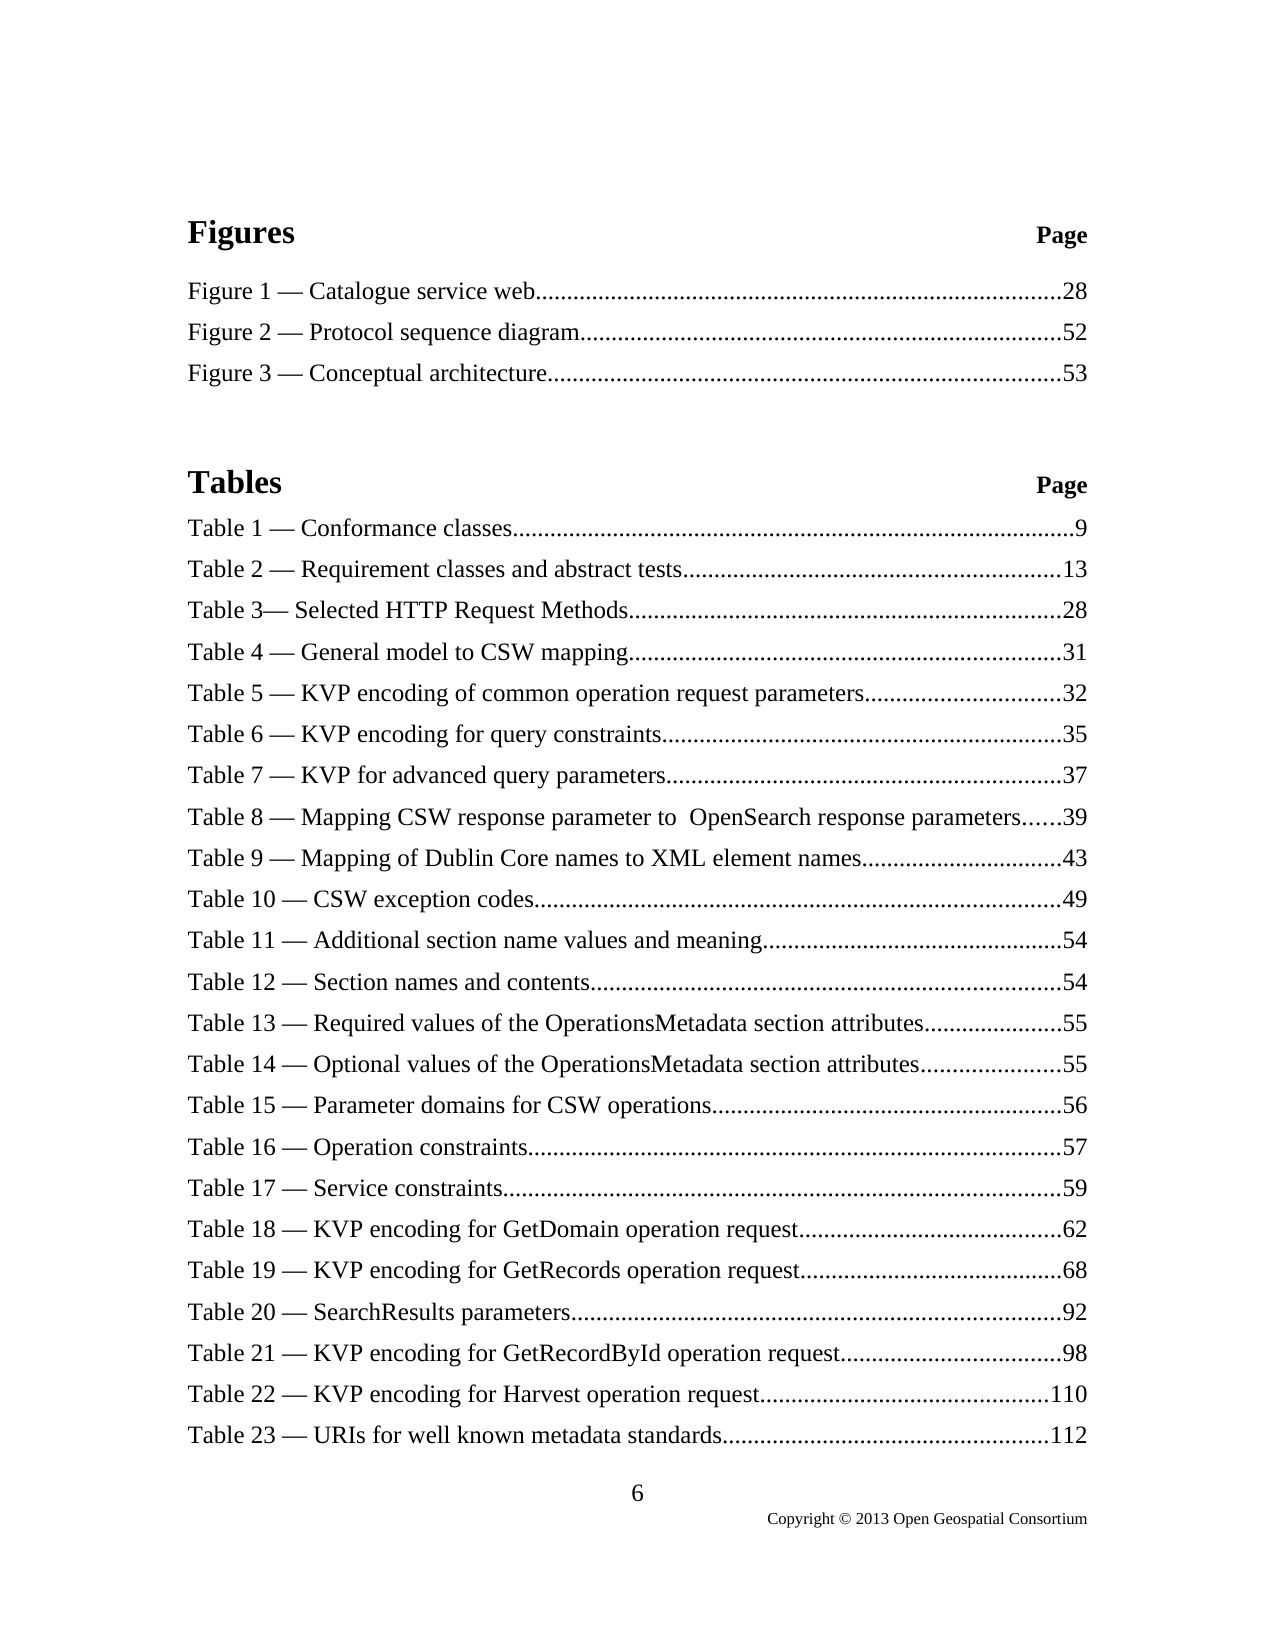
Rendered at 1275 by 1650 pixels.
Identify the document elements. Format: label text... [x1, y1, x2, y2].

text Table 13 — Required values of the OperationsMetadata section attributes 55 [187, 1008, 1087, 1037]
text Table 23 — URIs for well known metadata standards 112 [187, 1420, 1087, 1449]
text Figure 1 — Catalogue service web 28 [187, 276, 1087, 304]
text Table 11 — Additional section name values and meaning 54 [187, 925, 1087, 954]
text Table 1 — Conformance classes 9 [187, 513, 1087, 542]
text Table 19 — KVP encoding for GetRecords operation request 68 [187, 1255, 1087, 1284]
text Figure 2 — Protocol sequence diagram 52 [187, 317, 1087, 346]
text Table 18 — KVP encoding for GetDomain operation request 62 [187, 1214, 1087, 1243]
text Figure 3 — Conceptual architecture 53 [187, 358, 1087, 387]
text Table 21 — KVP encoding for GetRecordById operation request 98 [187, 1338, 1087, 1367]
text Table 7 — KVP for advanced query parameters 37 [187, 760, 1087, 789]
text Table 15 — Parameter domains for CSW operations 56 [187, 1090, 1087, 1119]
text Tables Page [187, 462, 1087, 500]
text Figures Page [187, 212, 1087, 251]
text Table 4 — General model to CSW mapping 31 [187, 637, 1087, 665]
text Table 2 — Requirement classes and abstract tests 13 [187, 554, 1087, 583]
text Table 14 — Optional values of the OperationsMetadata section attributes 55 [187, 1049, 1087, 1078]
text Table 12 — Section names and contents 54 [187, 967, 1087, 995]
text Table 9 — Mapping of Dublin Core names to XML element names 43 [187, 843, 1087, 872]
text Table 3— Selected HTTP Request Methods 28 [187, 595, 1087, 624]
text Table 17 — Service constraints 59 [187, 1173, 1087, 1202]
text Table 5 — KVP encoding of common operation request parameters 32 [187, 678, 1087, 707]
text Table 10 — CSW exception codes 49 [187, 884, 1087, 913]
text Table 8 — Mapping CSW response parameter to OpenSearch response parameters 39 [187, 802, 1087, 830]
text Table 6 — KVP encoding for query constraints 35 [187, 719, 1087, 748]
text Table 22 — KVP encoding for Harvest operation request 110 [187, 1379, 1087, 1408]
text Table 20 — SearchResults parameters 92 [187, 1297, 1087, 1325]
text Table 16 — Operation constraints 57 [187, 1132, 1087, 1160]
